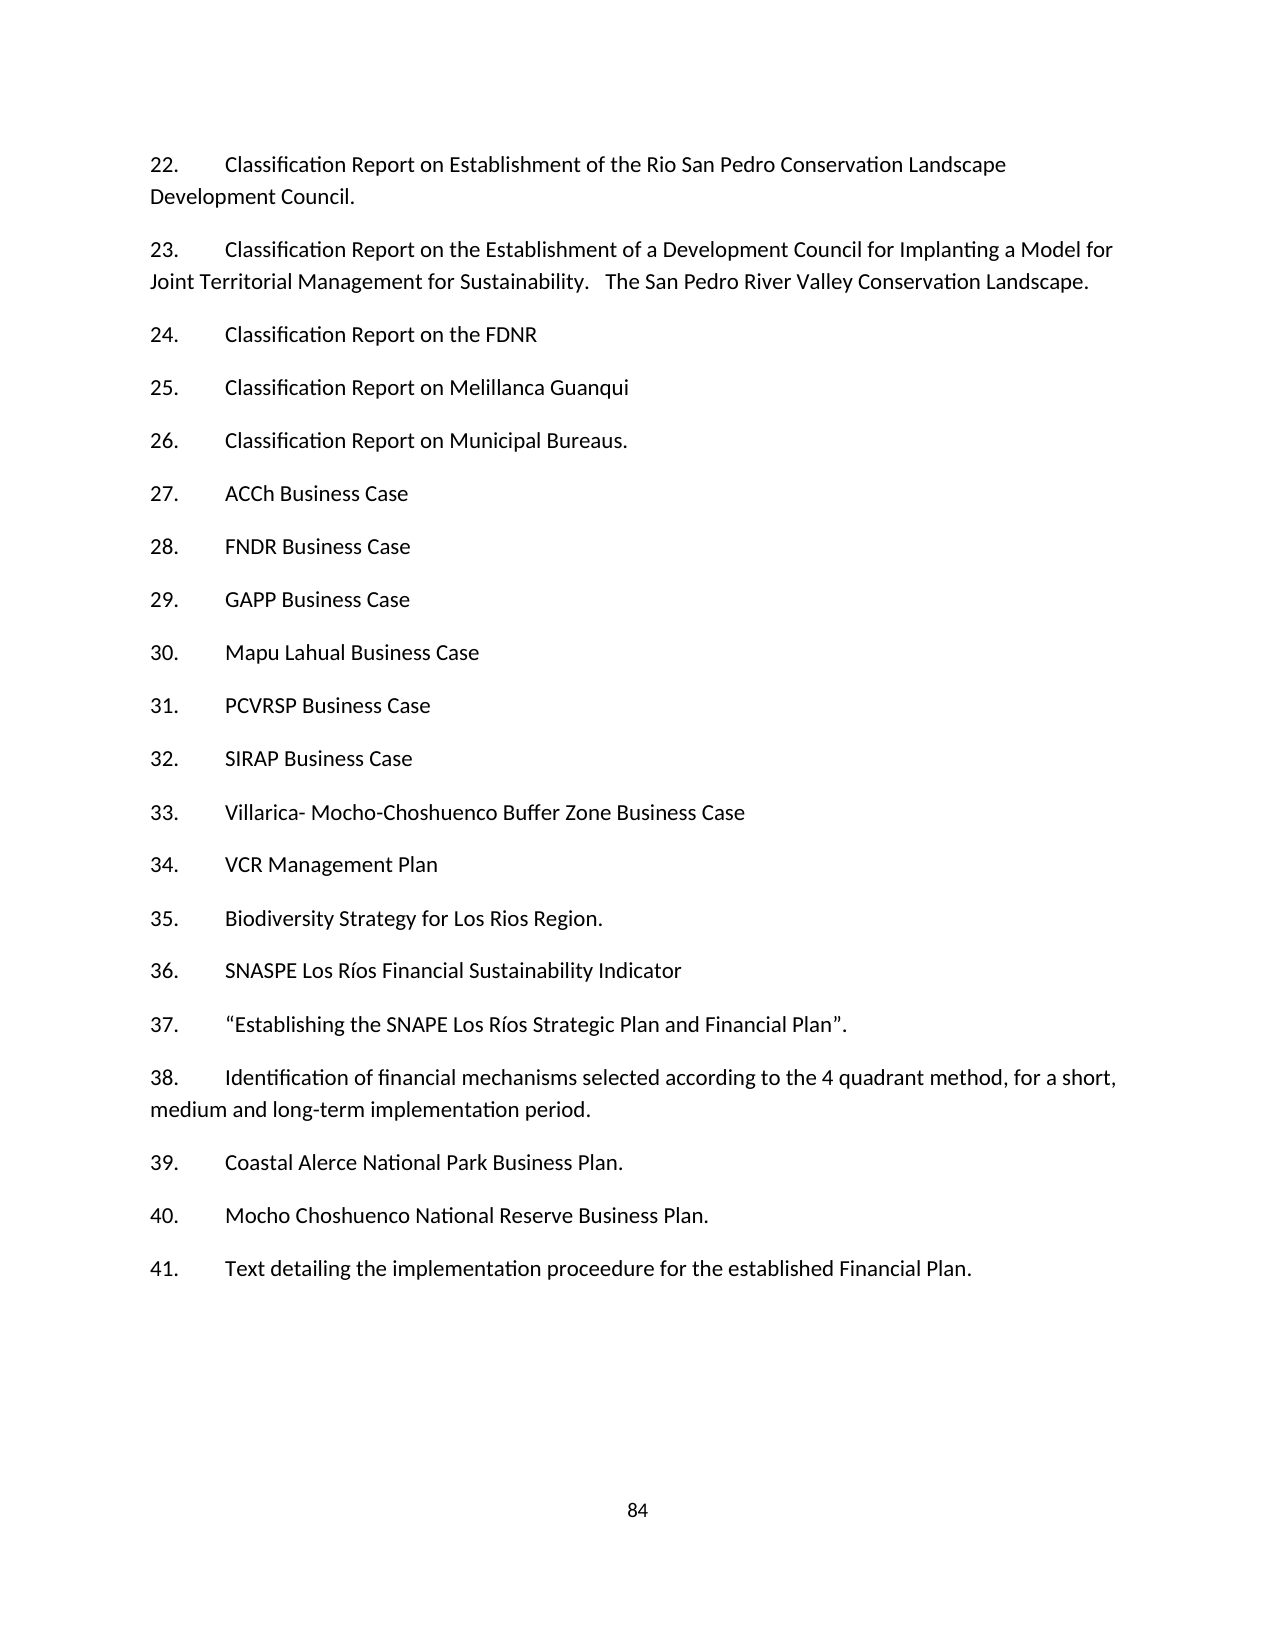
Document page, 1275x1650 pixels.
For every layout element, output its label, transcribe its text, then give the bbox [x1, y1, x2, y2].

text 31. PCVRSP Business Case [150, 692, 1125, 719]
text 23. Classification Report on the Establishment of a Development Council for Implanting a Model for Joint Territorial Management for Sustainability. The San Pedro River Valley Conservation Landscape. [150, 235, 1125, 295]
text 39. Coastal Alerce National Park Business Plan. [150, 1148, 1125, 1176]
text 40. Mocho Choshuenco National Reserve Business Plan. [150, 1201, 1125, 1229]
text 41. Text detailing the implementation proceedure for the established Financial Plan. [150, 1254, 1125, 1282]
text 24. Classification Report on the FDNR [150, 320, 1125, 348]
text 30. Mapu Lahual Business Case [150, 638, 1125, 667]
text 29. GAPP Business Case [150, 586, 1125, 613]
text 33. Villarica- Mocho-Choshuenco Buffer Zone Business Case [150, 798, 1125, 826]
text 25. Classification Report on Melillanca Guanqui [150, 373, 1125, 401]
text 28. FNDR Business Case [150, 532, 1125, 561]
text 34. VCR Management Plan [150, 851, 1125, 879]
text 37. “Establishing the SNAPE Los Ríos Strategic Plan and Financial Plan”. [150, 1010, 1125, 1038]
text 26. Classification Report on Municipal Bureaus. [150, 426, 1125, 454]
text 38. Identification of financial mechanisms selected according to the 4 quadrant method, for a short, medium and long-term implementation period. [150, 1063, 1125, 1123]
text 32. SIRAP Business Case [150, 744, 1125, 773]
text 22. Classification Report on Establishment of the Rio San Pedro Conservation Landscape Development Council. [150, 150, 1125, 210]
text 27. ACCh Business Case [150, 479, 1125, 507]
text 36. SNASPE Los Ríos Financial Sustainability Indicator [150, 957, 1125, 985]
text 35. Biodiversity Strategy for Los Rios Region. [150, 904, 1125, 932]
